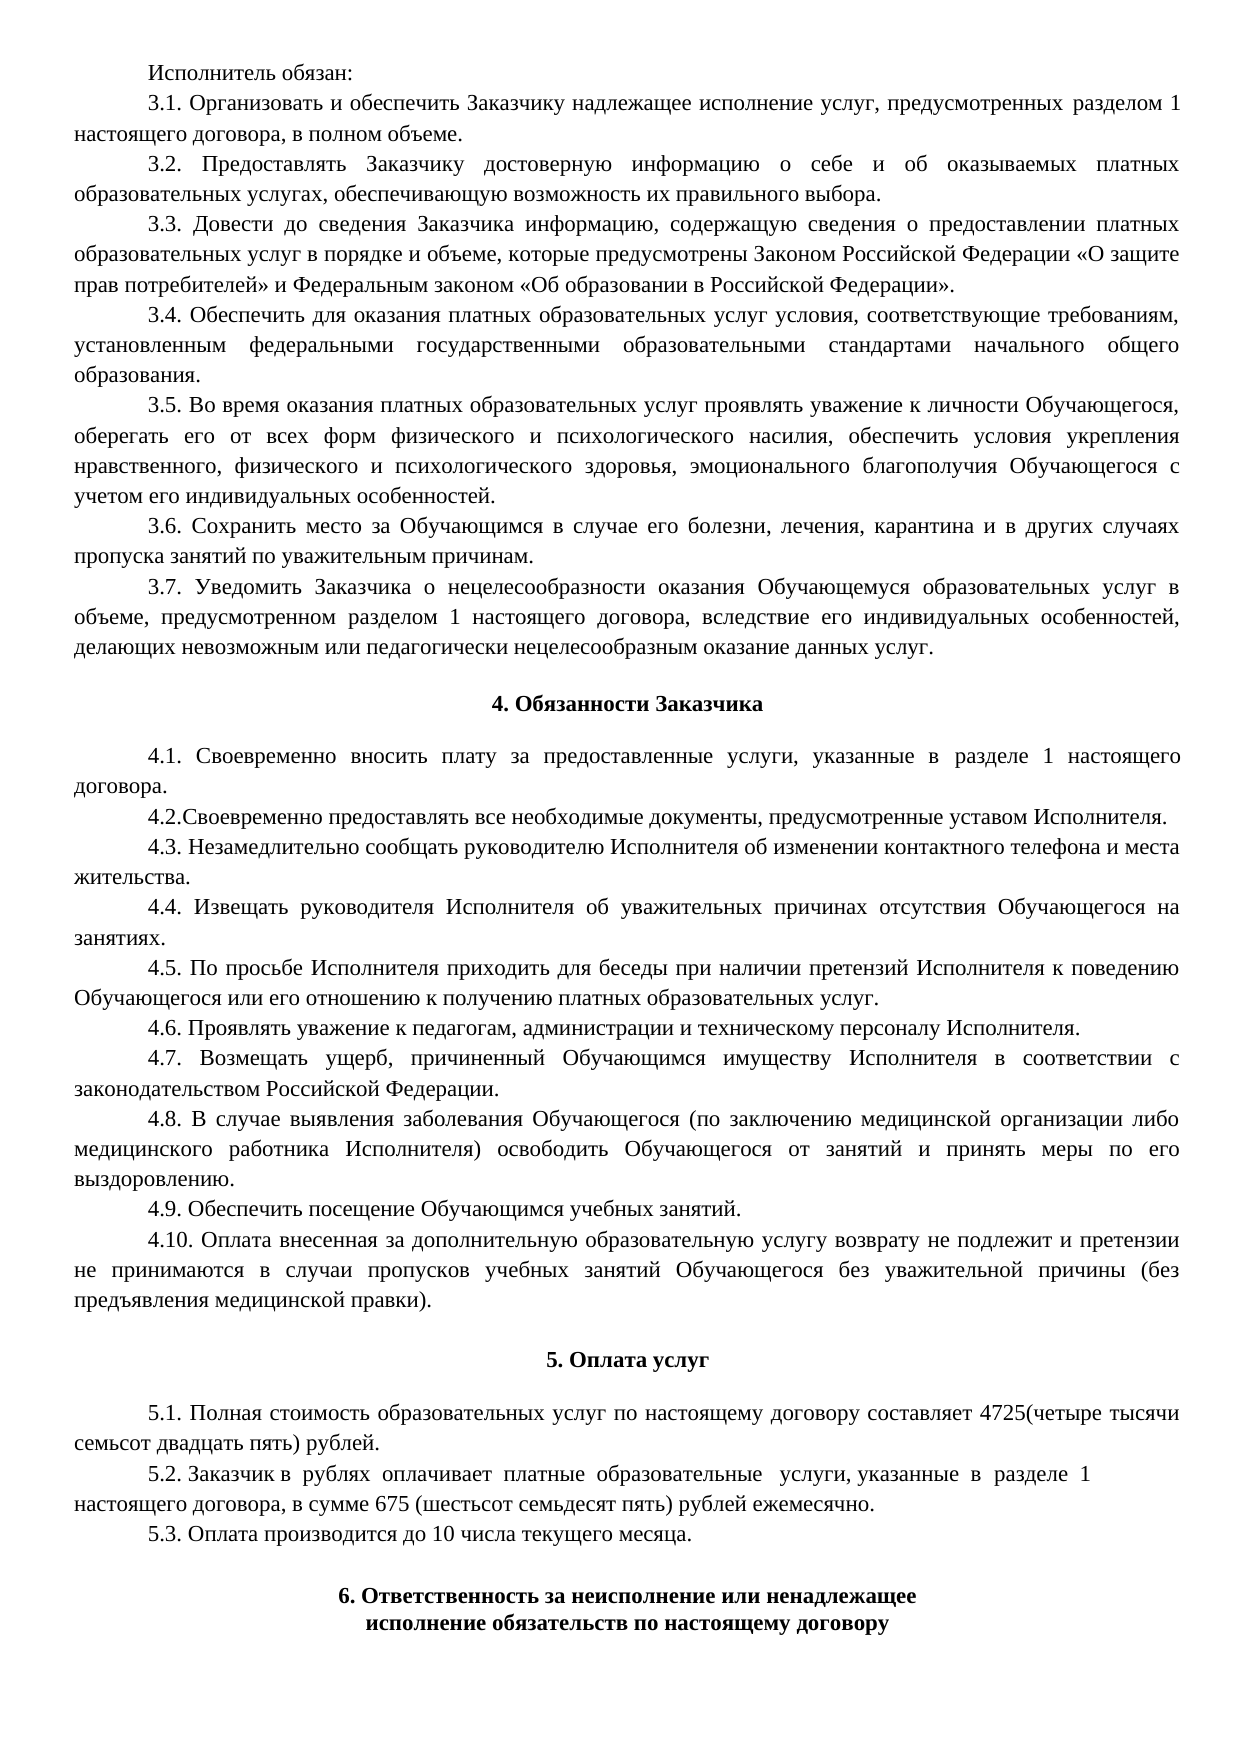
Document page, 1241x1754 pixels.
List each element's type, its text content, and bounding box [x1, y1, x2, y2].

text 5.1. Полная стоимость образовательных услуг по настоящему договору составляет 4725(четыре тысячи семьсот двадцать пять) рублей. [74, 1399, 1181, 1456]
text 4.8. В случае выявления заболевания Обучающегося (по заключению медицинской организации либо медицинского работника Исполнителя) освободить Обучающегося от занятий и принять меры по его выздоровлению. [74, 1105, 1181, 1192]
text 6. Ответственность за неисполнение или ненадлежащее [74, 1582, 1181, 1609]
text 4. Обязанности Заказчика [74, 690, 1181, 716]
text исполнение обязательств по настоящему договору [74, 1609, 1181, 1635]
text 4.1. Своевременно вносить плату за предоставленные услуги, указанные в разделе 1 настоящего договора. [74, 742, 1181, 799]
text 3.1. Организовать и обеспечить Заказчику надлежащее исполнение услуг, предусмотренных разделом 1 настоящего договора, в полном объеме. [74, 89, 1181, 146]
text 3.5. Во время оказания платных образовательных услуг проявлять уважение к личности Обучающегося, оберегать его от всех форм физического и психологического насилия, обеспечить условия укрепления нравственного, физического и психологического здоровья, эмоционального благополучия Обучающегося с учетом его индивидуальных особенностей. [74, 391, 1181, 508]
text 4.5. По просьбе Исполнителя приходить для беседы при наличии претензий Исполнителя к поведению Обучающегося или его отношению к получению платных образовательных услуг. [74, 954, 1181, 1010]
text 4.3. Незамедлительно сообщать руководителю Исполнителя об изменении контактного телефона и места жительства. [74, 833, 1181, 889]
text 3.3. Довести до сведения Заказчика информацию, содержащую сведения о предоставлении платных образовательных услуг в порядке и объеме, которые предусмотрены Законом Российской Федерации «О защите прав потребителей» и Федеральным законом «Об образовании в Российской Федерации». [74, 210, 1181, 297]
text 5.2. Заказчик в рублях оплачивает платные образовательные услуги, указанные в разделе 1 настоящего договора, в сумме 675 (шестьсот семьдесят пять) рублей ежемесячно. [74, 1460, 1181, 1516]
text 4.10. Оплата внесенная за дополнительную образовательную услугу возврату не подлежит и претензии не принимаются в случаи пропусков учебных занятий Обучающегося без уважительной причины (без предъявления медицинской правки). [74, 1226, 1181, 1312]
text 4.2.Своевременно предоставлять все необходимые документы, предусмотренные уставом Исполнителя. [74, 803, 1181, 829]
text 4.4. Извещать руководителя Исполнителя об уважительных причинах отсутствия Обучающегося на занятиях. [74, 893, 1181, 950]
text 5.3. Оплата производится до 10 числа текущего месяца. [74, 1520, 1181, 1546]
text 3.6. Сохранить место за Обучающимся в случае его болезни, лечения, карантина и в других случаях пропуска занятий по уважительным причинам. [74, 512, 1181, 569]
text 3.2. Предоставлять Заказчику достоверную информацию о себе и об оказываемых платных образовательных услугах, обеспечивающую возможность их правильного выбора. [74, 150, 1181, 206]
text 3.7. Уведомить Заказчика о нецелесообразности оказания Обучающемуся образовательных услуг в объеме, предусмотренном разделом 1 настоящего договора, вследствие его индивидуальных особенностей, делающих невозможным или педагогически нецелесообразным оказание данных услуг. [74, 573, 1181, 659]
text 4.6. Проявлять уважение к педагогам, администрации и техническому персоналу Исполнителя. [74, 1014, 1181, 1041]
text Исполнитель обязан: [74, 59, 1181, 86]
text 3.4. Обеспечить для оказания платных образовательных услуг условия, соответствующие требованиям, установленным федеральными государственными образовательными стандартами начального общего образования. [74, 301, 1181, 388]
text 5. Оплата услуг [74, 1347, 1181, 1373]
text 4.9. Обеспечить посещение Обучающимся учебных занятий. [74, 1196, 1181, 1222]
text 4.7. Возмещать ущерб, причиненный Обучающимся имуществу Исполнителя в соответствии с законодательством Российской Федерации. [74, 1044, 1181, 1101]
